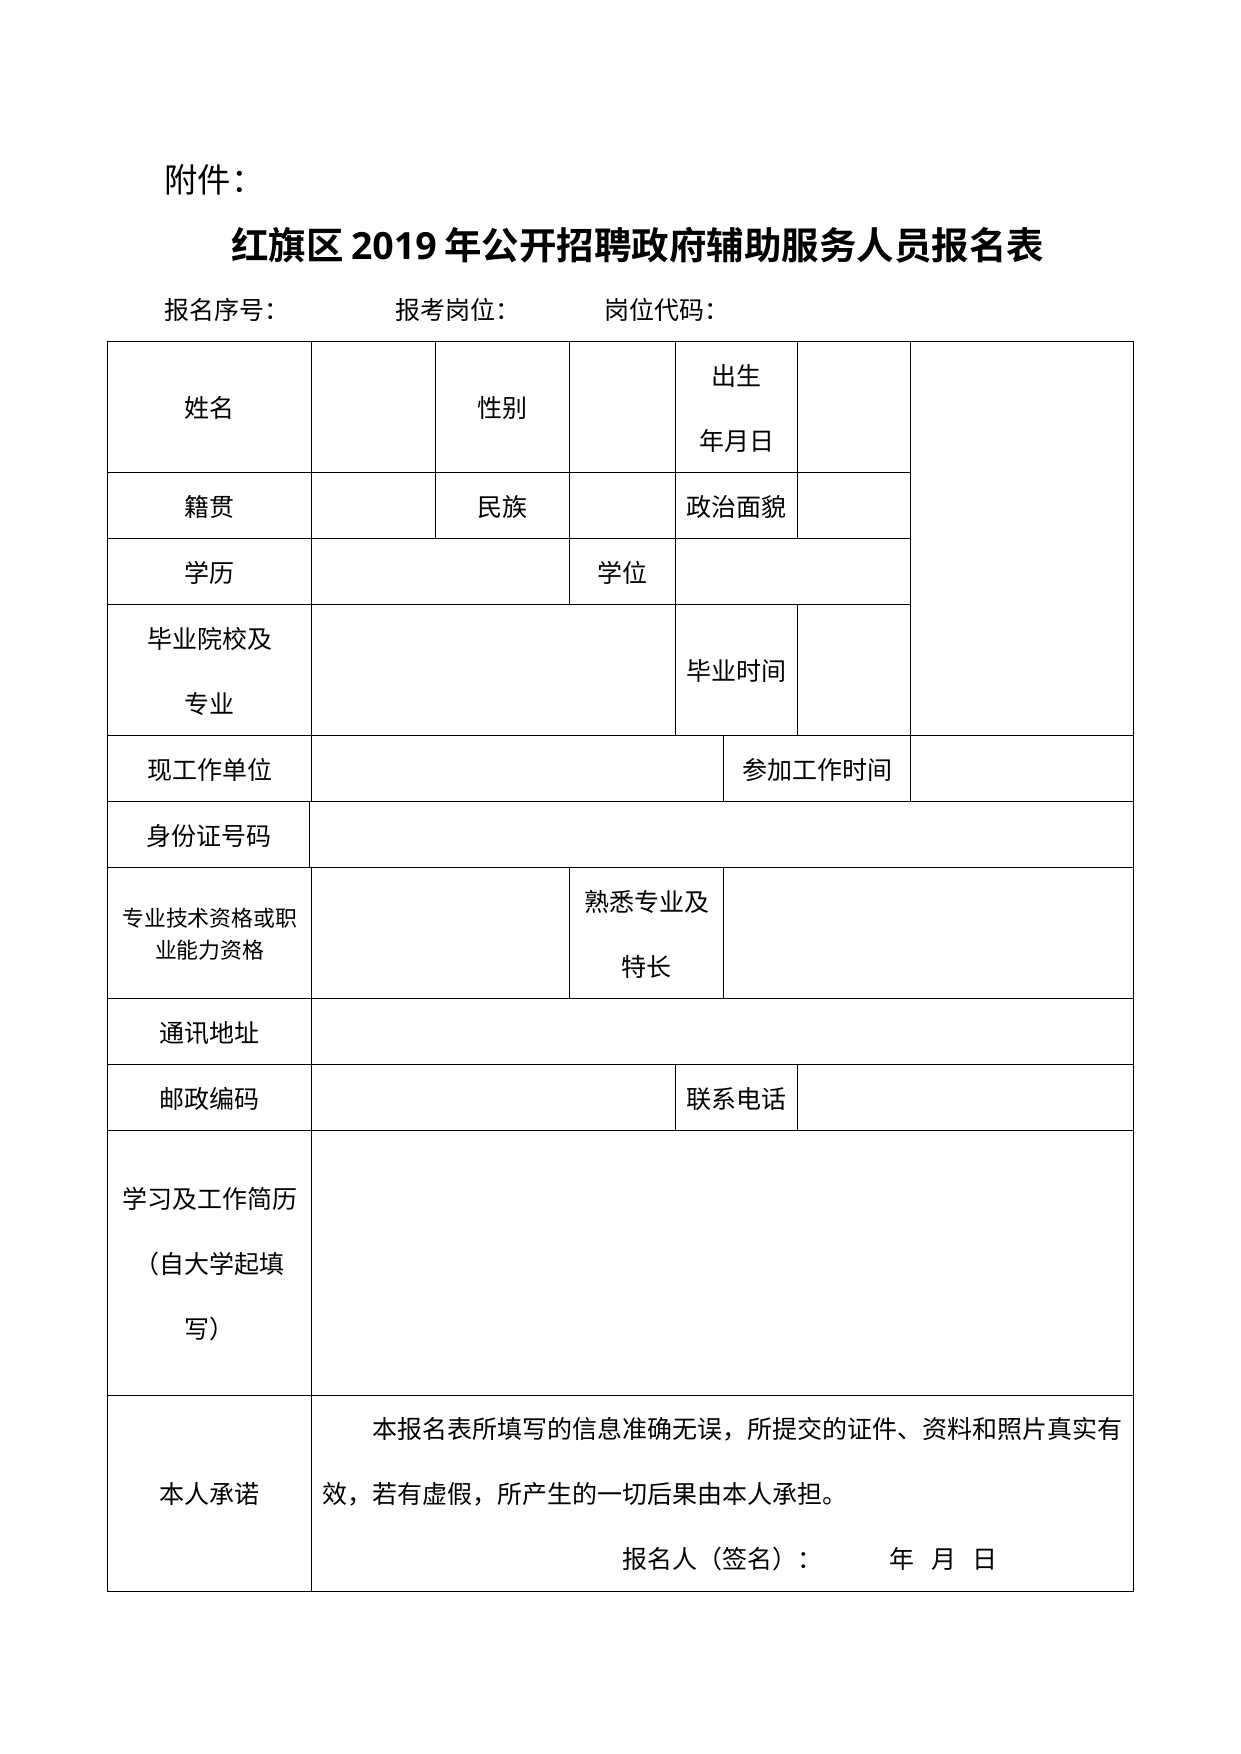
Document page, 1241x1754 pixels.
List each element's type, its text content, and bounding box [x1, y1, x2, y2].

table_cell 专业技术资格或职业能力资格 [108, 868, 311, 998]
table_header [798, 342, 910, 472]
table_cell [798, 1065, 1133, 1130]
table_cell 熟悉专业及 特长 [570, 868, 723, 998]
table_cell [798, 605, 910, 735]
table_cell 本报名表所填写的信息准确无误，所提交的证件、资料和照片真实有效，若有虚假，所产生的一切后果由本人承担。 报名人（签名）： 年 月 日 [312, 1396, 1133, 1591]
table_header 姓名 [108, 342, 311, 472]
table_cell [312, 868, 569, 998]
table_cell 毕业时间 [676, 605, 797, 735]
table_cell [312, 1131, 1133, 1394]
table_header [911, 342, 1133, 735]
table_cell 学习及工作简历（自大学起填写） [108, 1131, 311, 1394]
table_header [570, 342, 675, 472]
table_cell 籍贯 [108, 473, 311, 538]
table_cell [312, 1065, 675, 1130]
table_cell [570, 473, 675, 538]
table_cell 现工作单位 [108, 736, 311, 801]
text 红旗区2019年公开招聘政府辅助服务人员报名表 [164, 211, 1076, 276]
table_cell [724, 868, 1133, 998]
table_cell 身份证号码 [108, 802, 309, 867]
table_cell 本人承诺 [108, 1396, 311, 1591]
table_cell 参加工作时间 [724, 736, 910, 801]
table_cell 学位 [570, 539, 675, 604]
table_header 出生 年月日 [676, 342, 797, 472]
table_cell 联系电话 [676, 1065, 797, 1130]
table_cell [310, 802, 1133, 867]
table_cell 学历 [108, 539, 311, 604]
table_cell [676, 539, 910, 604]
table_cell 毕业院校及 专业 [108, 605, 311, 735]
text 报名序号： 报考岗位： 岗位代码： [164, 276, 1076, 341]
table_cell [312, 473, 435, 538]
table_cell 邮政编码 [108, 1065, 311, 1130]
table_cell [312, 736, 723, 801]
table_cell 政治面貌 [676, 473, 797, 538]
table_cell [312, 605, 675, 735]
table_cell [911, 736, 1133, 801]
table_cell [312, 999, 1133, 1064]
text 附件： [164, 146, 1076, 211]
table_cell 通讯地址 [108, 999, 311, 1064]
table_cell 民族 [436, 473, 569, 538]
table_header 性别 [436, 342, 569, 472]
table_cell [312, 539, 569, 604]
table_header [312, 342, 435, 472]
table_cell [798, 473, 910, 538]
